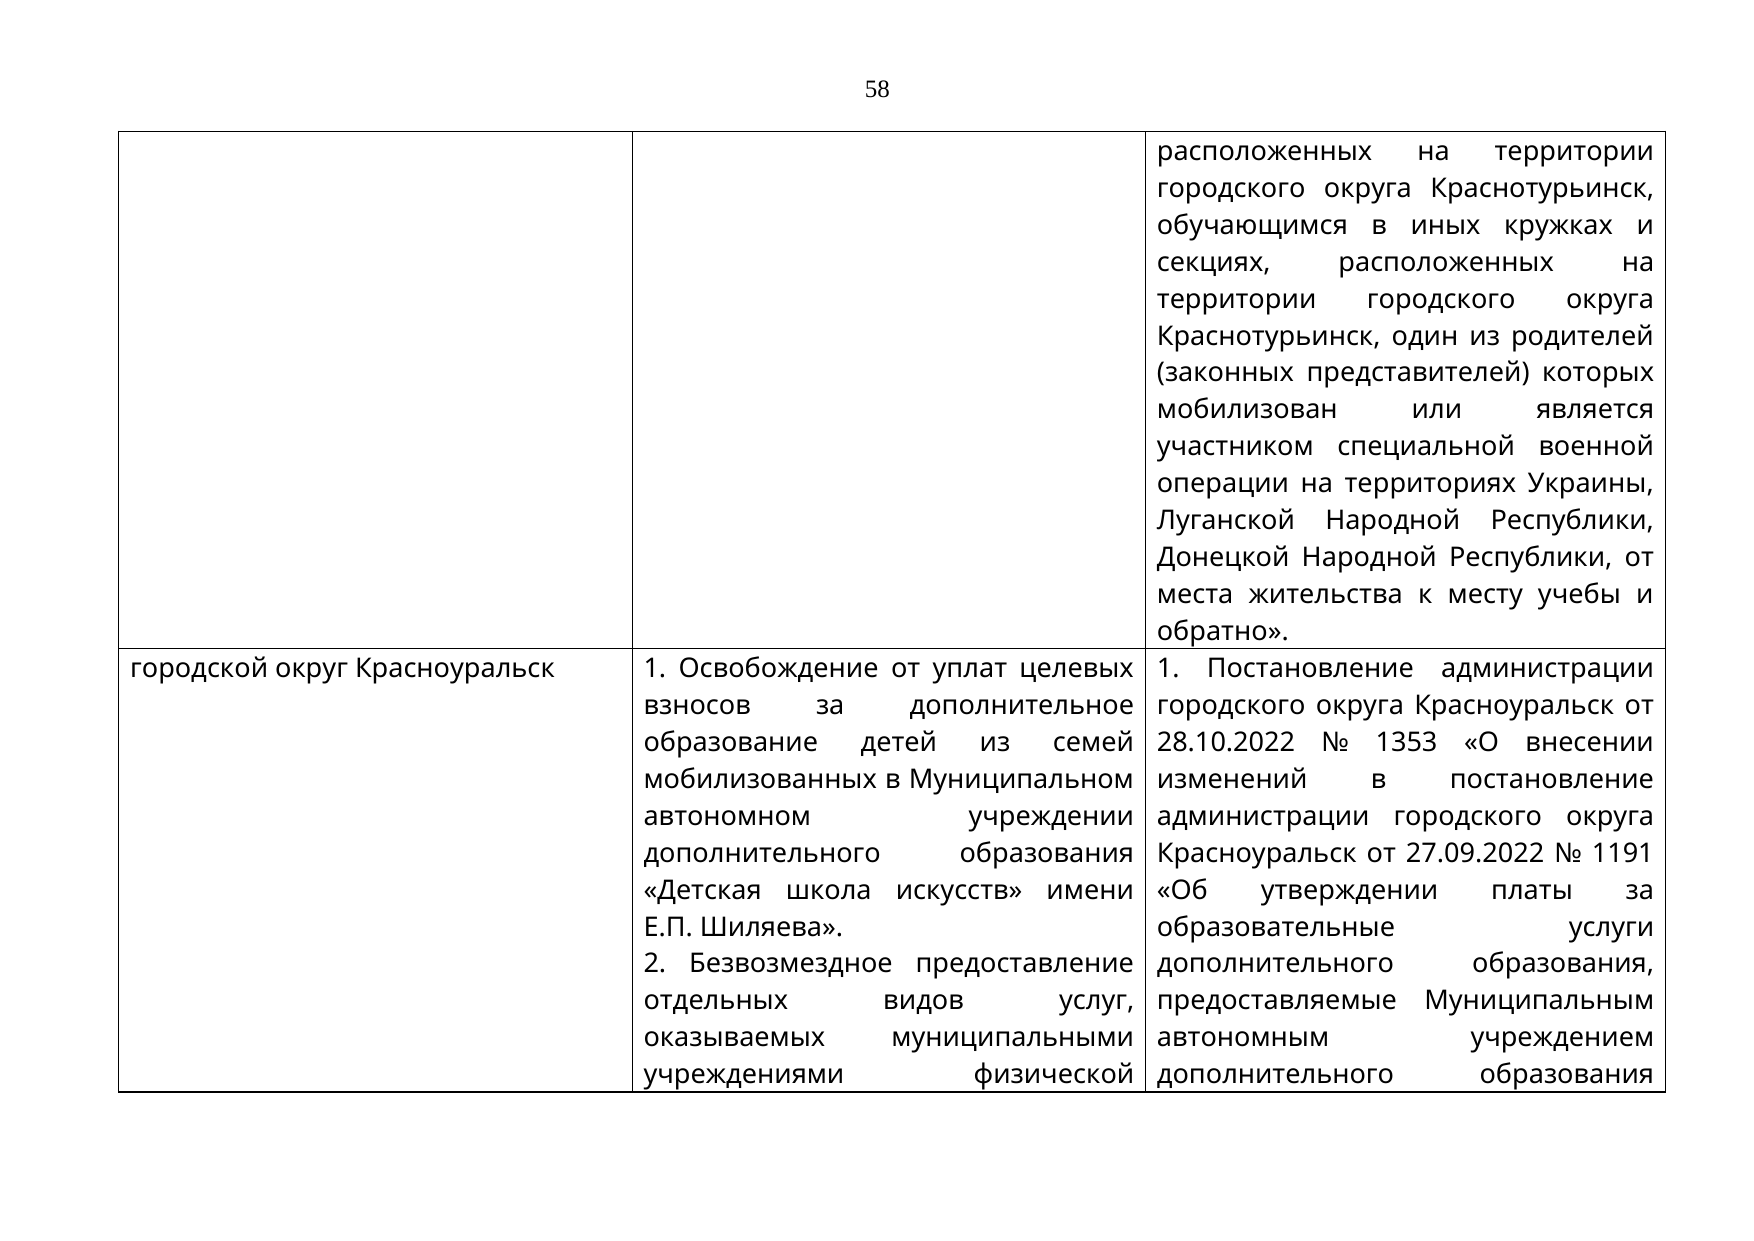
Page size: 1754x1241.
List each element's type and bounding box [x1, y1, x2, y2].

table_cell [119, 132, 632, 648]
table_cell [633, 132, 1145, 648]
table_cell [1146, 132, 1665, 648]
table_cell [633, 649, 1145, 1091]
table_cell [1146, 649, 1665, 1091]
table_cell [119, 649, 632, 1091]
